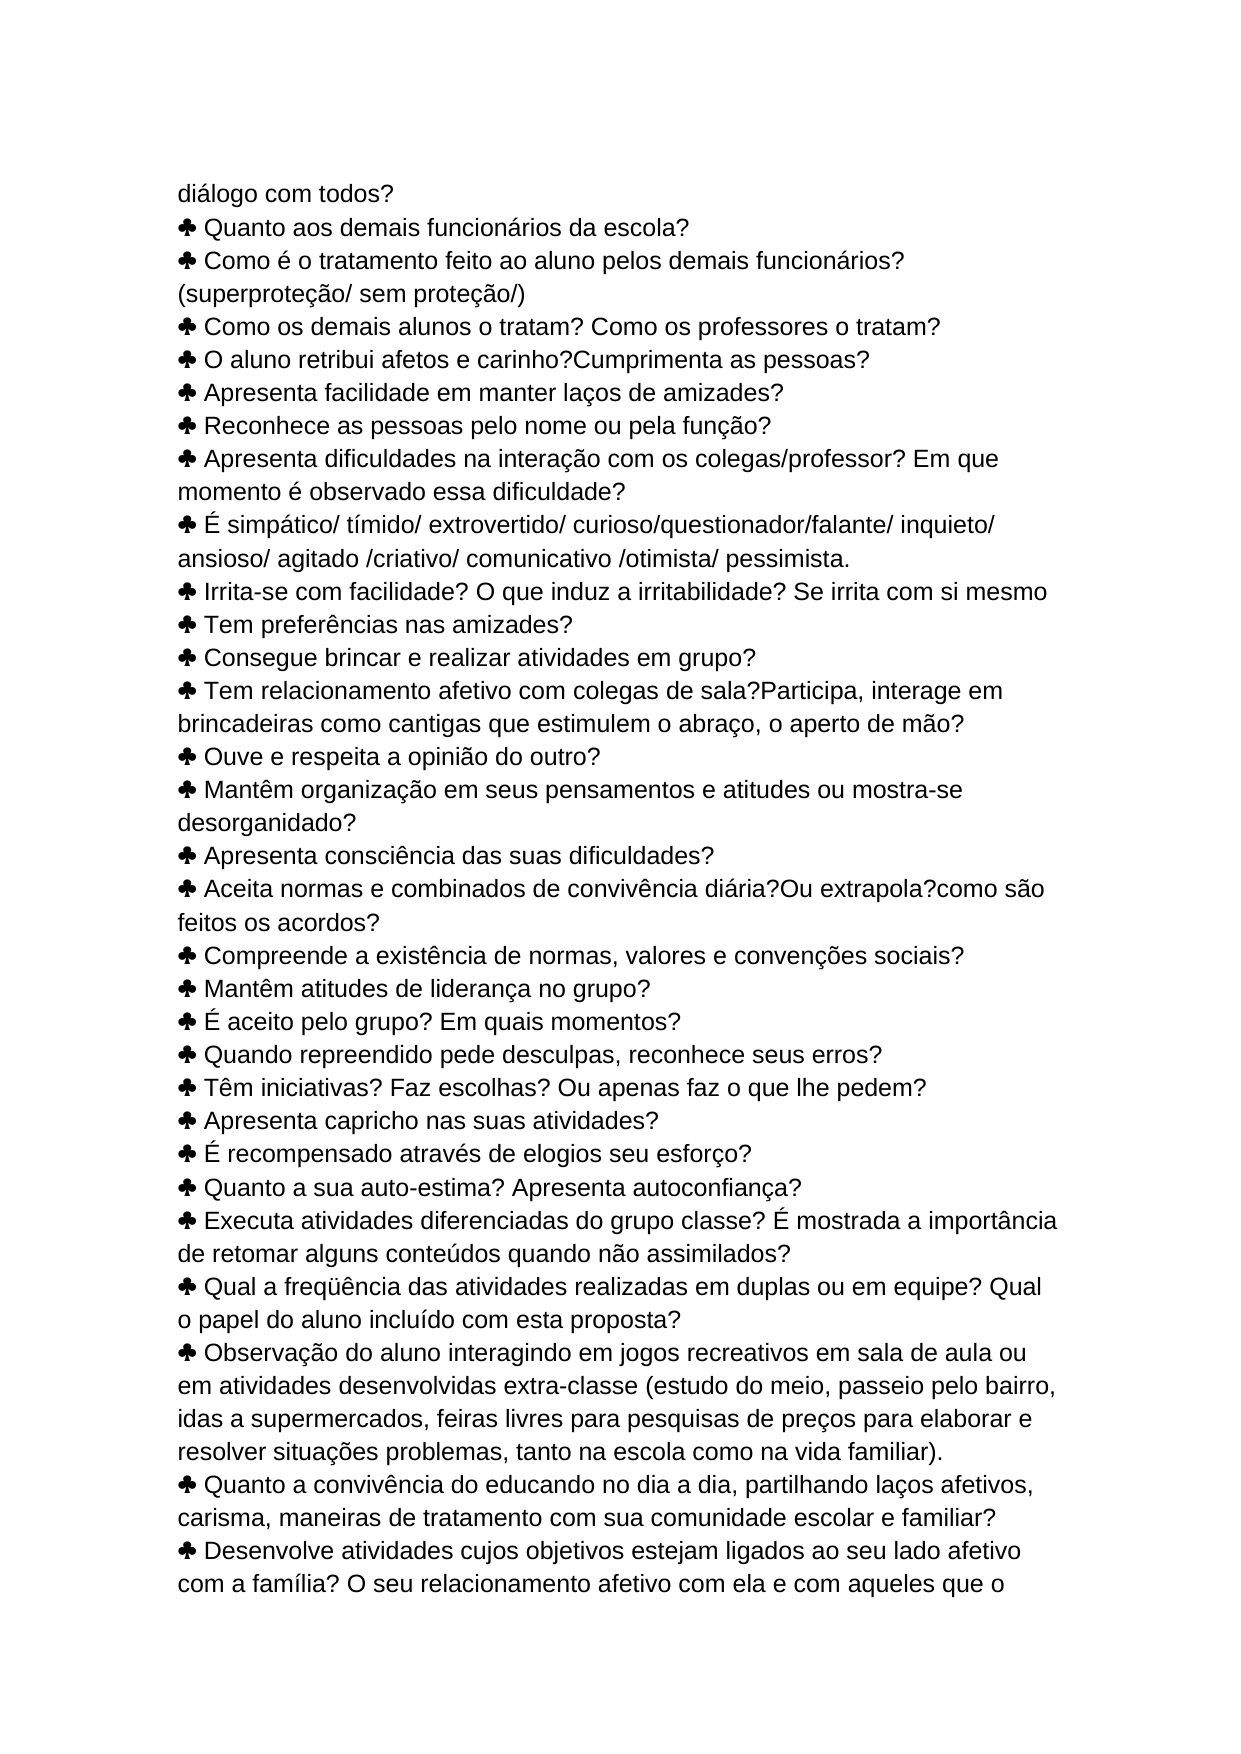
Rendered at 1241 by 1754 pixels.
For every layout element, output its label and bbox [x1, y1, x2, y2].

text [177, 179, 1063, 1598]
